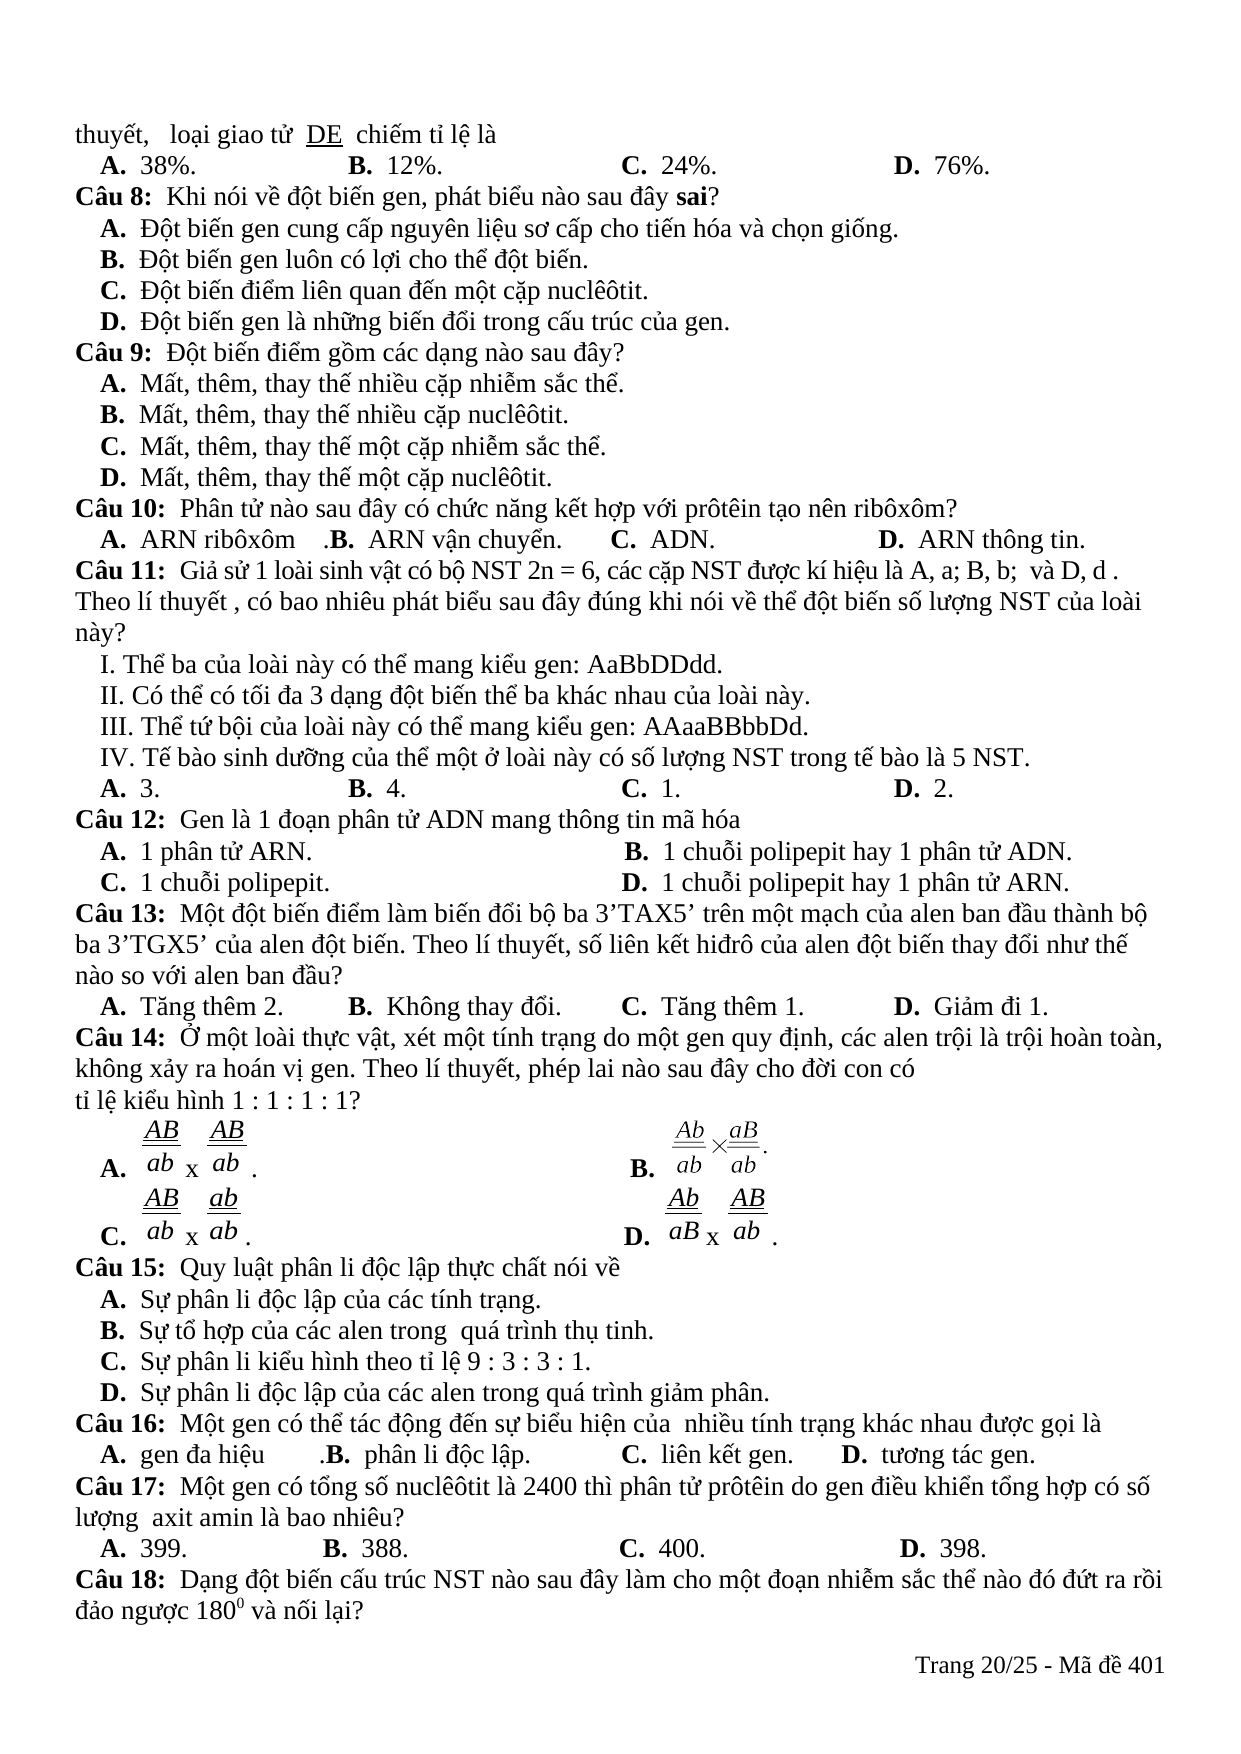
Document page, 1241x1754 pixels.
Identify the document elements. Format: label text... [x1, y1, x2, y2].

text B. Đột biến gen luôn có lợi cho thể đột biến. [75, 243, 1165, 274]
text C. 1 chuỗi polipepit. D. 1 chuỗi polipepit hay 1 phân tử ARN. [75, 866, 1165, 897]
text A. 399. B. 388. C. 400. D. 398. [75, 1532, 1165, 1563]
text A. Sự phân li độc lập của các tính trạng. [75, 1283, 1165, 1314]
text III. Thể tứ bội của loài này có thể mang kiểu gen: AAaaBBbbDd. [75, 710, 1165, 741]
text Câu 9: Đột biến điểm gồm các dạng nào sau đây? [75, 336, 1165, 367]
text B. Sự tổ hợp của các alen trong quá trình thụ tinh. [75, 1314, 1165, 1345]
text II. Có thể có tối đa 3 dạng đột biến thể ba khác nhau của loài này. [75, 679, 1165, 710]
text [75, 118, 1165, 149]
text A. 38%. B. 12%. C. 24%. D. 76%. [75, 149, 1165, 181]
text A. 3. B. 4. C. 1. D. 2. [75, 772, 1165, 803]
text Câu 11: Giả sử 1 loài sinh vật có bộ NST 2n = 6, các cặp NST được kí hiệu là A, a; B, b; và D, d . Theo lí thuyết , có bao nhiêu phát biểu sau đây đúng khi nói về thể đột biến số lượng NST của loài này? [75, 554, 1165, 648]
text IV. Tế bào sinh dưỡng của thể một ở loài này có số lượng NST trong tế bào là 5 NST. [75, 741, 1165, 772]
text D. Đột biến gen là những biến đổi trong cấu trúc của gen. [75, 305, 1165, 336]
text Câu 18: Dạng đột biến cấu trúc NST nào sau đây làm cho một đoạn nhiễm sắc thể nào đó đứt ra rồi đảo ngược 1800 và nối lại? [75, 1563, 1165, 1625]
text Câu 13: Một đột biến điểm làm biến đổi bộ ba 3’TAX5’ trên một mạch của alen ban đầu thành bộ ba 3’TGX5’ của alen đột biến. Theo lí thuyết, số liên kết hiđrô của alen đột biến thay đổi như thế nào so với alen ban đầu? [75, 897, 1165, 990]
text A. x . B. [75, 1115, 1165, 1183]
text A. Mất, thêm, thay thế nhiều cặp nhiễm sắc thể. [75, 367, 1165, 398]
text C. Sự phân li kiểu hình theo tỉ lệ 9 : 3 : 3 : 1. [75, 1345, 1165, 1376]
text Câu 17: Một gen có tổng số nuclêôtit là 2400 thì phân tử prôtêin do gen điều khiển tổng hợp có số lượng axit amin là bao nhiêu? [75, 1469, 1165, 1532]
text C. x . D. x . [75, 1183, 1165, 1252]
text A. 1 phân tử ARN. B. 1 chuỗi polipepit hay 1 phân tử ADN. [75, 834, 1165, 866]
text B. Mất, thêm, thay thế nhiều cặp nuclêôtit. [75, 398, 1165, 430]
text Câu 10: Phân tử nào sau đây có chức năng kết hợp với prôtêin tạo nên ribôxôm? [75, 492, 1165, 523]
text A. Đột biến gen cung cấp nguyên liệu sơ cấp cho tiến hóa và chọn giống. [75, 212, 1165, 243]
text A. gen đa hiệu .B. phân li độc lập. C. liên kết gen. D. tương tác gen. [75, 1438, 1165, 1469]
text A. Tăng thêm 2. B. Không thay đổi. C. Tăng thêm 1. D. Giảm đi 1. [75, 990, 1165, 1021]
text A. ARN ribôxôm .B. ARN vận chuyển. C. ADN. D. ARN thông tin. [75, 523, 1165, 554]
text Câu 12: Gen là 1 đoạn phân tử ADN mang thông tin mã hóa [75, 803, 1165, 834]
text I. Thể ba của loài này có thể mang kiểu gen: AaBbDDdd. [75, 648, 1165, 679]
text D. Mất, thêm, thay thế một cặp nuclêôtit. [75, 461, 1165, 492]
text Câu 14: Ở một loài thực vật, xét một tính trạng do một gen quy định, các alen trội là trội hoàn toàn, không xảy ra hoán vị gen. Theo lí thuyết, phép lai nào sau đây cho đời con có [75, 1021, 1165, 1084]
text Câu 15: Quy luật phân li độc lập thực chất nói về [75, 1252, 1165, 1283]
text tỉ lệ kiểu hình 1 : 1 : 1 : 1? [75, 1084, 1165, 1115]
text Câu 8: Khi nói về đột biến gen, phát biểu nào sau đây sai? [75, 181, 1165, 212]
text C. Đột biến điểm liên quan đến một cặp nuclêôtit. [75, 274, 1165, 305]
text D. Sự phân li độc lập của các alen trong quá trình giảm phân. [75, 1376, 1165, 1407]
text Câu 16: Một gen có thể tác động đến sự biểu hiện của nhiều tính trạng khác nhau được gọi là [75, 1407, 1165, 1438]
text C. Mất, thêm, thay thế một cặp nhiễm sắc thể. [75, 430, 1165, 461]
